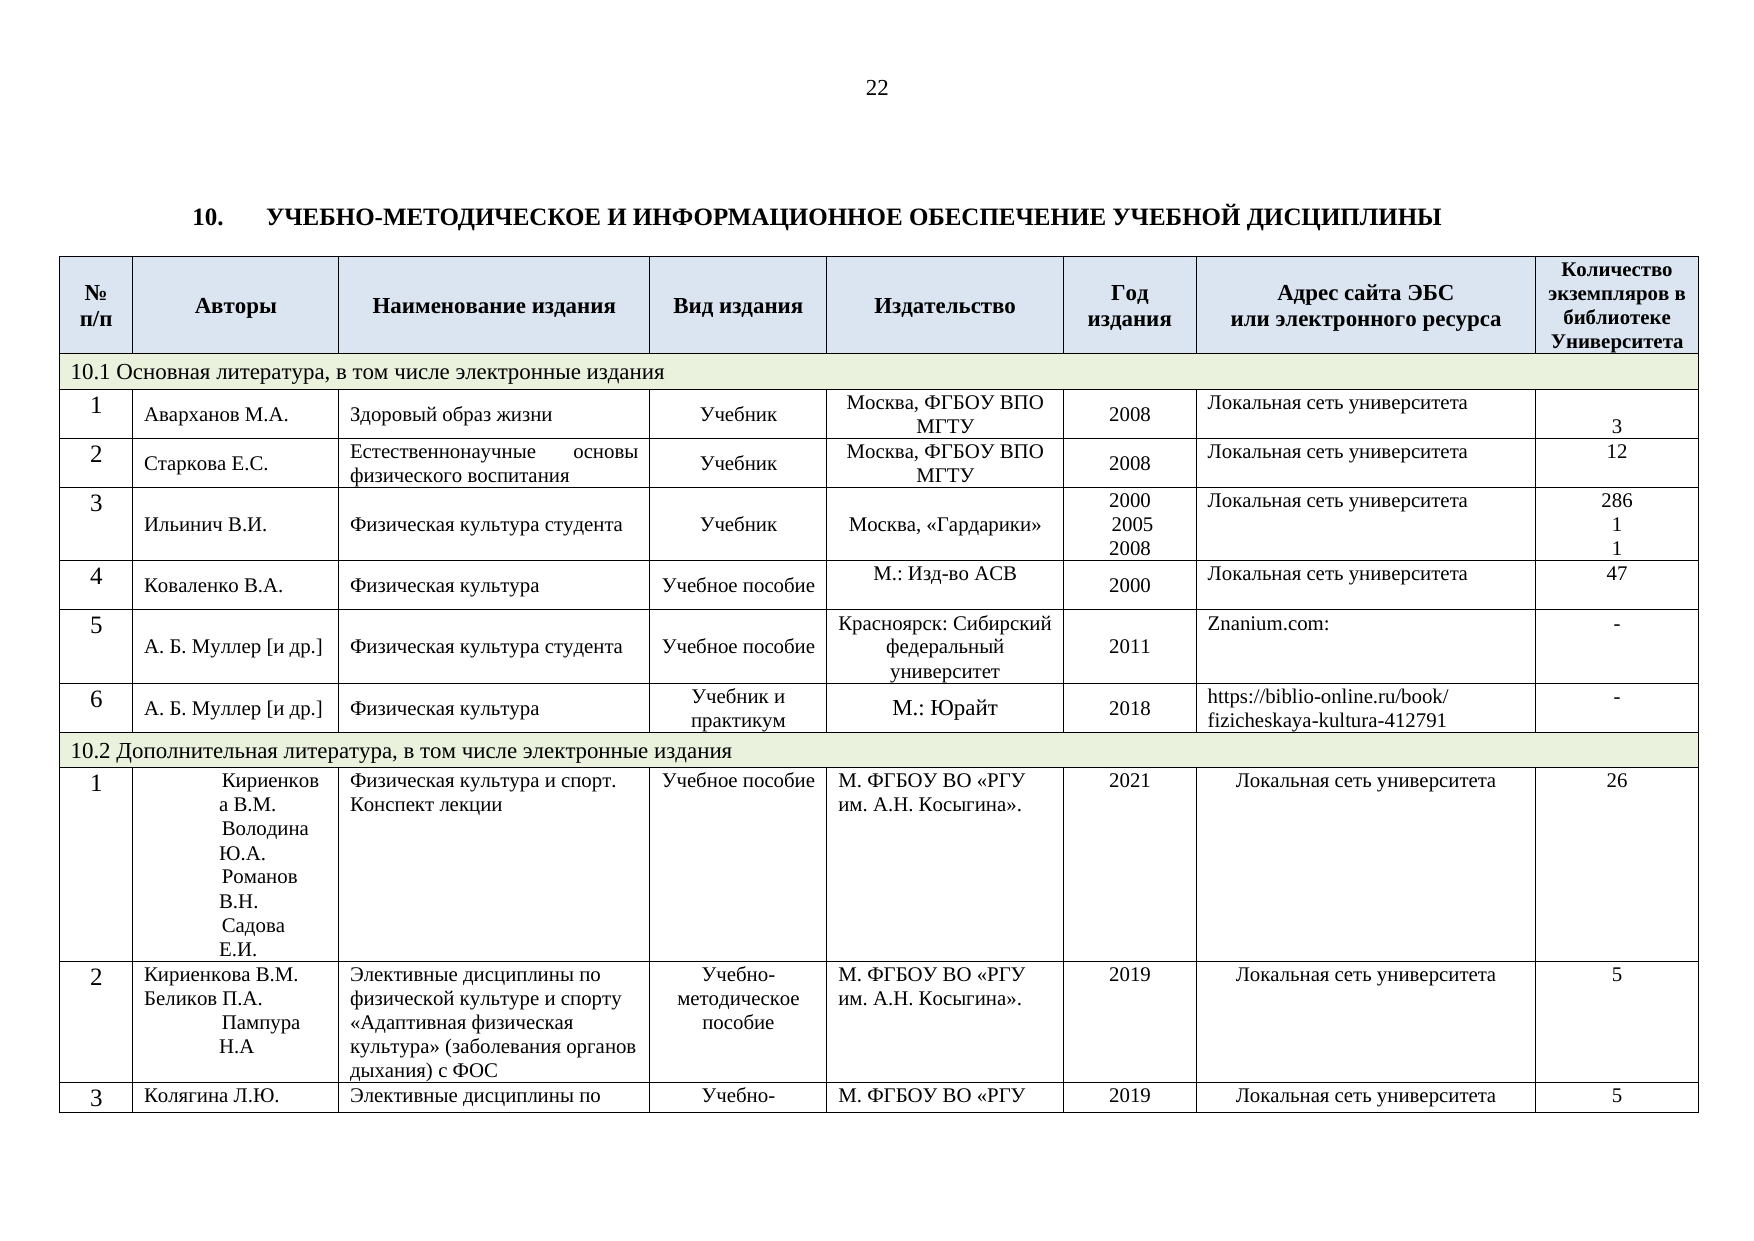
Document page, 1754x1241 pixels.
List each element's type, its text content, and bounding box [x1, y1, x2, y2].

table_cell Физическая культура [339, 561, 649, 609]
table_cell Учебник и практикум [650, 684, 826, 732]
table_cell Локальная сеть университета [1197, 488, 1535, 560]
table_cell Ильинич В.И. [133, 488, 338, 560]
table_header Год издания [1064, 257, 1196, 353]
table_cell Красноярск: Сибирский федеральный университет [827, 610, 1063, 683]
table_cell 4 [60, 561, 132, 609]
table_cell - [1536, 684, 1698, 732]
table_cell Учебное пособие [650, 768, 826, 961]
table_cell Старкова Е.С. [133, 439, 338, 487]
table_cell 286 1 1 [1536, 488, 1698, 560]
table_cell Физическая культура студента [339, 488, 649, 560]
table_cell А. Б. Муллер [и др.] [133, 610, 338, 683]
table_cell Здоровый образ жизни [339, 390, 649, 438]
table_cell Кириенкова В.М. Володина Ю.А. Романов В.Н. Садова Е.И. [133, 768, 338, 961]
table_header Адрес сайта ЭБС или электронного ресурса [1197, 257, 1535, 353]
table_cell 10.1 Основная литература, в том числе электронные издания [60, 354, 1698, 389]
table_cell 2 [60, 962, 132, 1082]
table_cell Учебник [650, 488, 826, 560]
table_cell Кириенкова В.М. Беликов П.А. Пампура Н.А [133, 962, 338, 1082]
table_cell Физическая культура и спорт. Конспект лекции [339, 768, 649, 961]
table_cell А. Б. Муллер [и др.] [133, 684, 338, 732]
table_cell Локальная сеть университета [1197, 390, 1535, 438]
table_cell 2 [60, 439, 132, 487]
table_cell Локальная сеть университета [1197, 561, 1535, 609]
table_cell 26 [1536, 768, 1698, 961]
table_header Наименование издания [339, 257, 649, 353]
table_header Количество экземпляров в библиотеке Университета [1536, 257, 1698, 353]
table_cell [650, 1083, 826, 1112]
table_cell 2011 [1064, 610, 1196, 683]
table_cell 3 [60, 488, 132, 560]
table_cell 5 [60, 610, 132, 683]
subtitle УЧЕБНО-МЕТОДИЧЕСКОЕ И ИНФОРМАЦИОННОЕ ОБЕСПЕЧЕНИЕ УЧЕБНОЙ ДИСЦИПЛИНЫ [192, 202, 1636, 231]
table_cell 3 [60, 1083, 132, 1112]
table_cell 2000 2005 2008 [1064, 488, 1196, 560]
table_cell 2019 [1064, 962, 1196, 1082]
table_header Издательство [827, 257, 1063, 353]
table_cell Учебник [650, 439, 826, 487]
table_cell Аварханов М.А. [133, 390, 338, 438]
table_cell Коваленко В.А. [133, 561, 338, 609]
table_cell 2019 [1064, 1083, 1196, 1112]
table_cell Элективные дисциплины по физической культуре и спорту «Адаптивная физическая культура» (заболевания органов дыхания) с ФОС [339, 962, 649, 1082]
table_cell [339, 1083, 649, 1112]
table_cell Физическая культура студента [339, 610, 649, 683]
table_header Вид издания [650, 257, 826, 353]
table_cell 1 [60, 390, 132, 438]
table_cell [1197, 1083, 1535, 1112]
table_header № п/п [60, 257, 132, 353]
table_cell М.: Юрайт [827, 684, 1063, 732]
table_header Авторы [133, 257, 338, 353]
table_cell 5 [1536, 962, 1698, 1082]
table_cell М. ФГБОУ ВО «РГУ им. А.Н. Косыгина». [827, 768, 1063, 961]
table_cell Москва, ФГБОУ ВПО МГТУ [827, 390, 1063, 438]
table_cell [133, 1083, 338, 1112]
table_cell Локальная сеть университета [1197, 439, 1535, 487]
table_cell Учебное пособие [650, 561, 826, 609]
table_cell 6 [60, 684, 132, 732]
table_cell Учебно-методическое пособие [650, 962, 826, 1082]
table_cell 2000 [1064, 561, 1196, 609]
table_cell - [1536, 610, 1698, 683]
table_cell Учебник [650, 390, 826, 438]
table_cell Znanium.com: [1197, 610, 1535, 683]
table_cell Физическая культура [339, 684, 649, 732]
table_cell https://biblio-online.ru/book/fizicheskaya-kultura-412791 [1197, 684, 1535, 732]
table_cell 47 [1536, 561, 1698, 609]
table_cell Локальная сеть университета [1197, 962, 1535, 1082]
table_cell Москва, ФГБОУ ВПО МГТУ [827, 439, 1063, 487]
table_cell 12 [1536, 439, 1698, 487]
table_cell М.: Изд-во АСВ [827, 561, 1063, 609]
table_cell 2008 [1064, 390, 1196, 438]
table_cell 2021 [1064, 768, 1196, 961]
table_cell Учебное пособие [650, 610, 826, 683]
table_cell 3 [1536, 390, 1698, 438]
table_cell 5 [1536, 1083, 1698, 1112]
table_cell М. ФГБОУ ВО «РГУ им. А.Н. Косыгина». [827, 962, 1063, 1082]
table_cell 2018 [1064, 684, 1196, 732]
table_cell Москва, «Гардарики» [827, 488, 1063, 560]
table_cell 1 [60, 768, 132, 961]
table_cell Естественнонаучные основы физического воспитания [339, 439, 649, 487]
table_cell 2008 [1064, 439, 1196, 487]
table_cell 10.2 Дополнительная литература, в том числе электронные издания [60, 733, 1698, 767]
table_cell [827, 1083, 1063, 1112]
table_cell Локальная сеть университета [1197, 768, 1535, 961]
